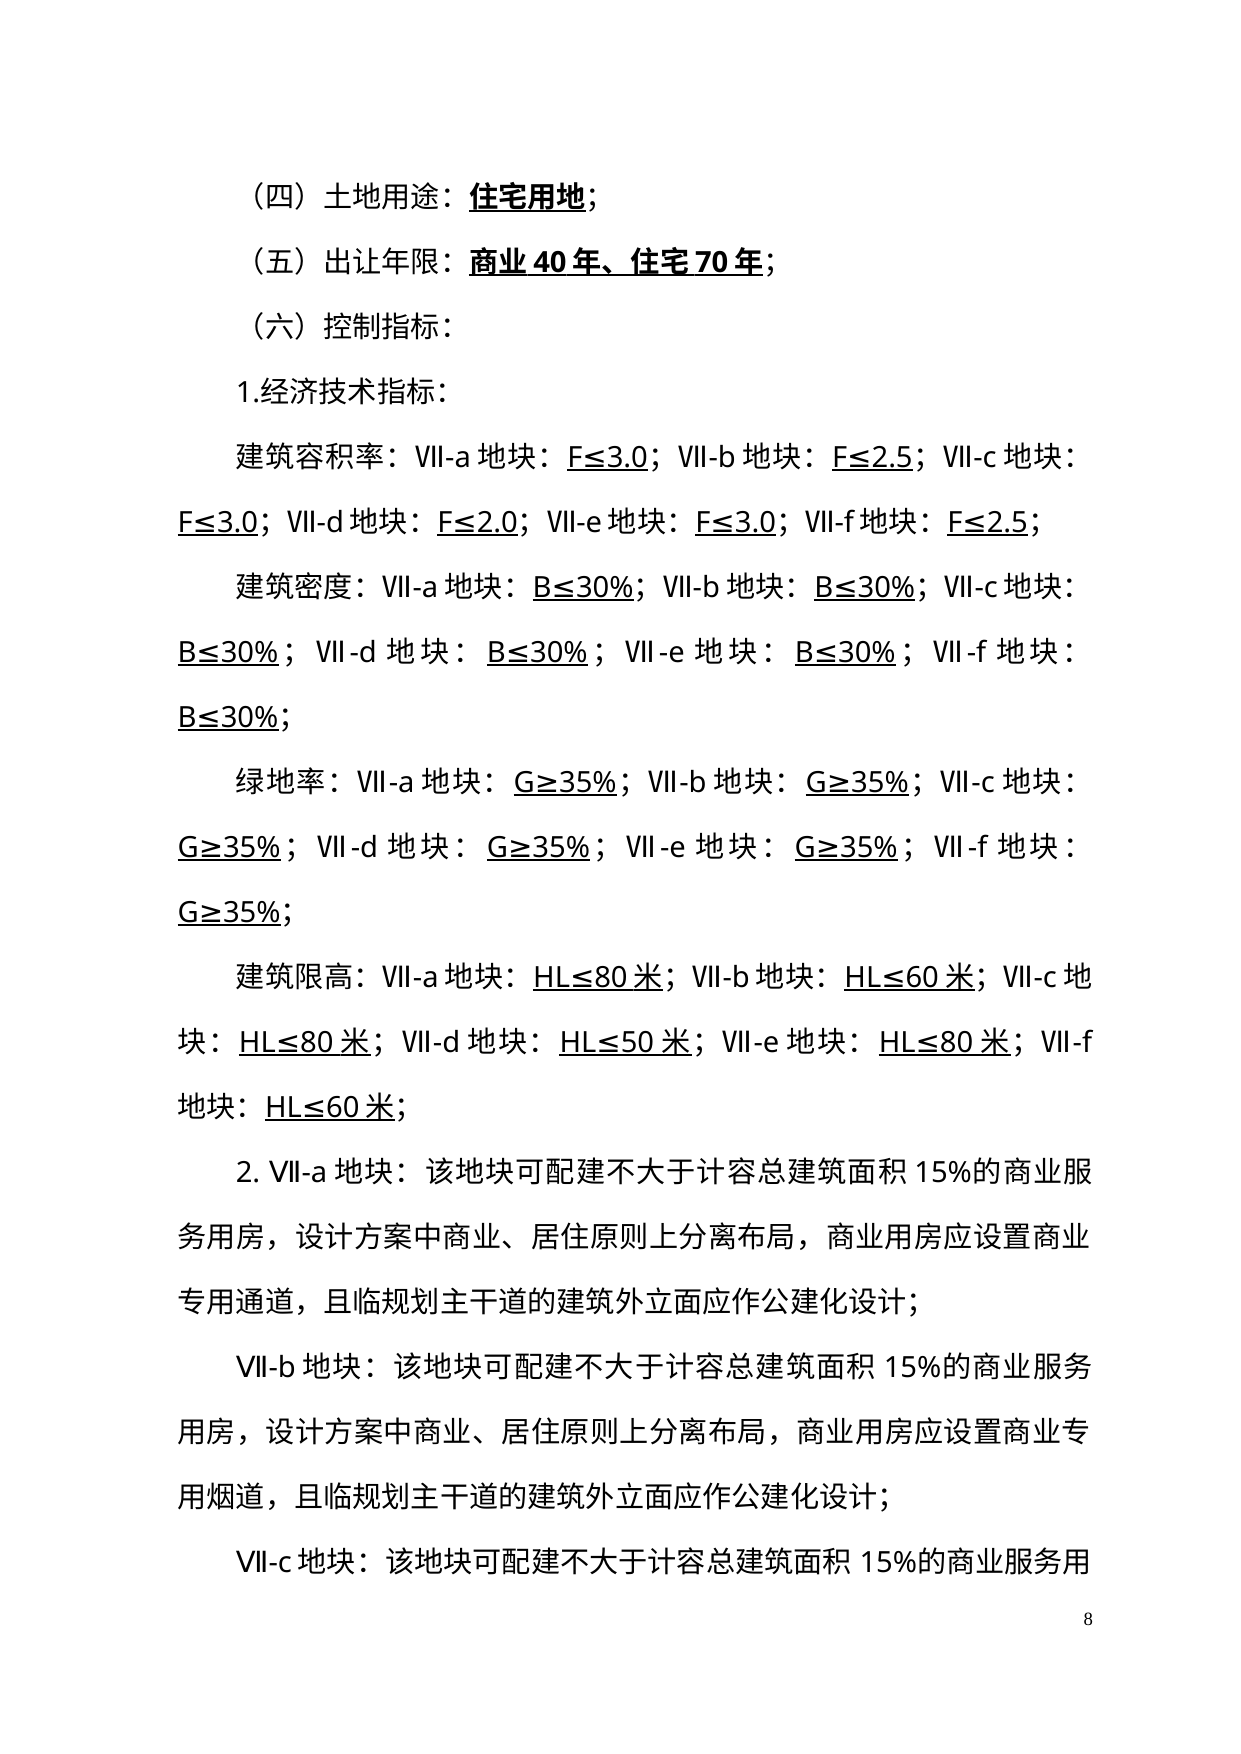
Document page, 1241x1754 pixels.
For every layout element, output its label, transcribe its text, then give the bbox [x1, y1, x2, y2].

text 建筑容积率：Ⅶ-a地块：F≤3.0；Ⅶ-b地块：F≤2.5；Ⅶ-c地块：F≤3.0；Ⅶ-d地块：F≤2.0；Ⅶ-e地块：F≤3.0；Ⅶ-f地块：F≤2.5； [177, 422, 1092, 552]
text 1.经济技术指标： [177, 357, 1092, 422]
text （四）土地用途：住宅用地； [177, 162, 1092, 227]
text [177, 1527, 1092, 1592]
text 建筑限高：Ⅶ-a地块：HL≤80米；Ⅶ-b地块：HL≤60米；Ⅶ-c地块：HL≤80米；Ⅶ-d地块：HL≤50米；Ⅶ-e地块：HL≤80米；Ⅶ-f地块：HL≤60米； [177, 942, 1092, 1137]
text 绿地率：Ⅶ-a地块：G≥35%；Ⅶ-b地块：G≥35%；Ⅶ-c地块：G≥35%；Ⅶ-d地块：G≥35%；Ⅶ-e地块：G≥35%；Ⅶ-f地块：G≥35%； [177, 747, 1092, 942]
text 2. Ⅶ-a地块：该地块可配建不大于计容总建筑面积15%的商业服务用房，设计方案中商业、居住原则上分离布局，商业用房应设置商业专用通道，且临规划主干道的建筑外立面应作公建化设计； [177, 1137, 1092, 1332]
text （六）控制指标： [177, 292, 1092, 357]
text Ⅶ-b地块：该地块可配建不大于计容总建筑面积15%的商业服务用房，设计方案中商业、居住原则上分离布局，商业用房应设置商业专用烟道，且临规划主干道的建筑外立面应作公建化设计； [177, 1332, 1092, 1527]
text （五）出让年限：商业40年、住宅70年； [177, 227, 1092, 292]
text 建筑密度：Ⅶ-a地块：B≤30%；Ⅶ-b地块：B≤30%；Ⅶ-c地块：B≤30%；Ⅶ-d地块：B≤30%；Ⅶ-e地块：B≤30%；Ⅶ-f地块：B≤30%； [177, 552, 1092, 747]
